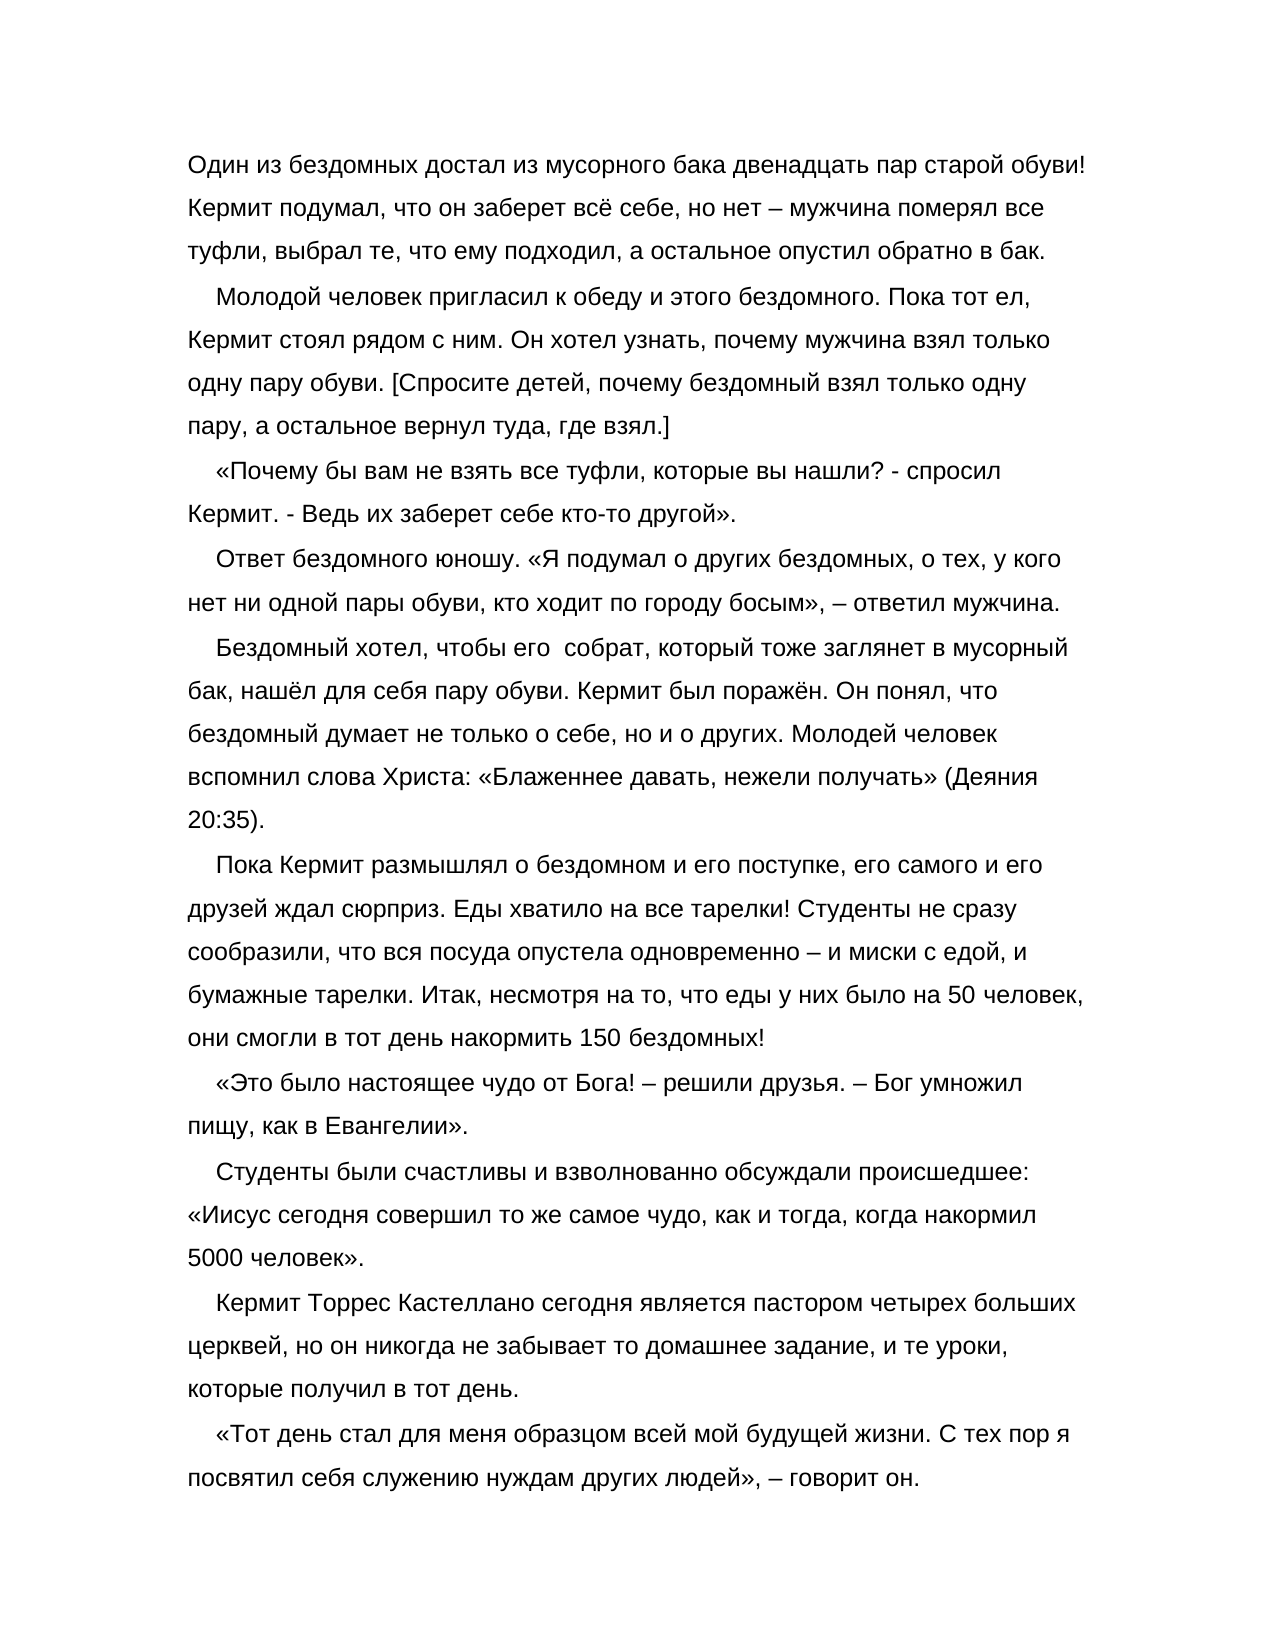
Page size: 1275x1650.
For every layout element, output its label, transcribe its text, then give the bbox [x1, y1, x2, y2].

text Студенты были счастливы и взволнованно обсуждали происшедшее: «Иисус сегодня совершил то же самое чудо, как и тогда, когда накормил 5000 человек». [187, 1156, 1087, 1271]
text Бездомный хотел, чтобы его собрат, который тоже заглянет в мусорный бак, нашёл для себя пару обуви. Кермит был поражён. Он понял, что бездомный думает не только о себе, но и о других. Молодей человек вспомнил слова Христа: «Блаженнее давать, нежели получать» (Деяния 20:35). [187, 633, 1087, 834]
text Пока Кермит размышлял о бездомном и его поступке, его самого и его друзей ждал сюрприз. Еды хватило на все тарелки! Студенты не сразу сообразили, что вся посуда опустела одновременно – и миски с едой, и бумажные тарелки. Итак, несмотря на то, что еды у них было на 50 человек, они смогли в тот день накормить 150 бездомных! [187, 850, 1087, 1052]
text «Это было настоящее чудо от Бога! – решили друзья. – Бог умножил пищу, как в Евангелии». [187, 1068, 1087, 1140]
text «Почему бы вам не взять все туфли, которые вы нашли? - спросил Кермит. - Ведь их заберет себе кто-то другой». [187, 456, 1087, 528]
text Кермит Торрес Кастеллано сегодня является пастором четырех больших церквей, но он никогда не забывает то домашнее задание, и те уроки, которые получил в тот день. [187, 1288, 1087, 1403]
text Молодой человек пригласил к обеду и этого бездомного. Пока тот ел, Кермит стоял рядом с ним. Он хотел узнать, почему мужчина взял только одну пару обуви. [Спросите детей, почему бездомный взял только одну пару, а остальное вернул туда, где взял.] [187, 281, 1087, 439]
text Ответ бездомного юношу. «Я подумал о других бездомных, о тех, у кого нет ни одной пары обуви, кто ходит по городу босым», – ответил мужчина. [187, 544, 1087, 616]
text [187, 150, 1087, 265]
text «Тот день стал для меня образцом всей мой будущей жизни. С тех пор я посвятил себя служению нуждам других людей», – говорит он. [187, 1419, 1087, 1491]
